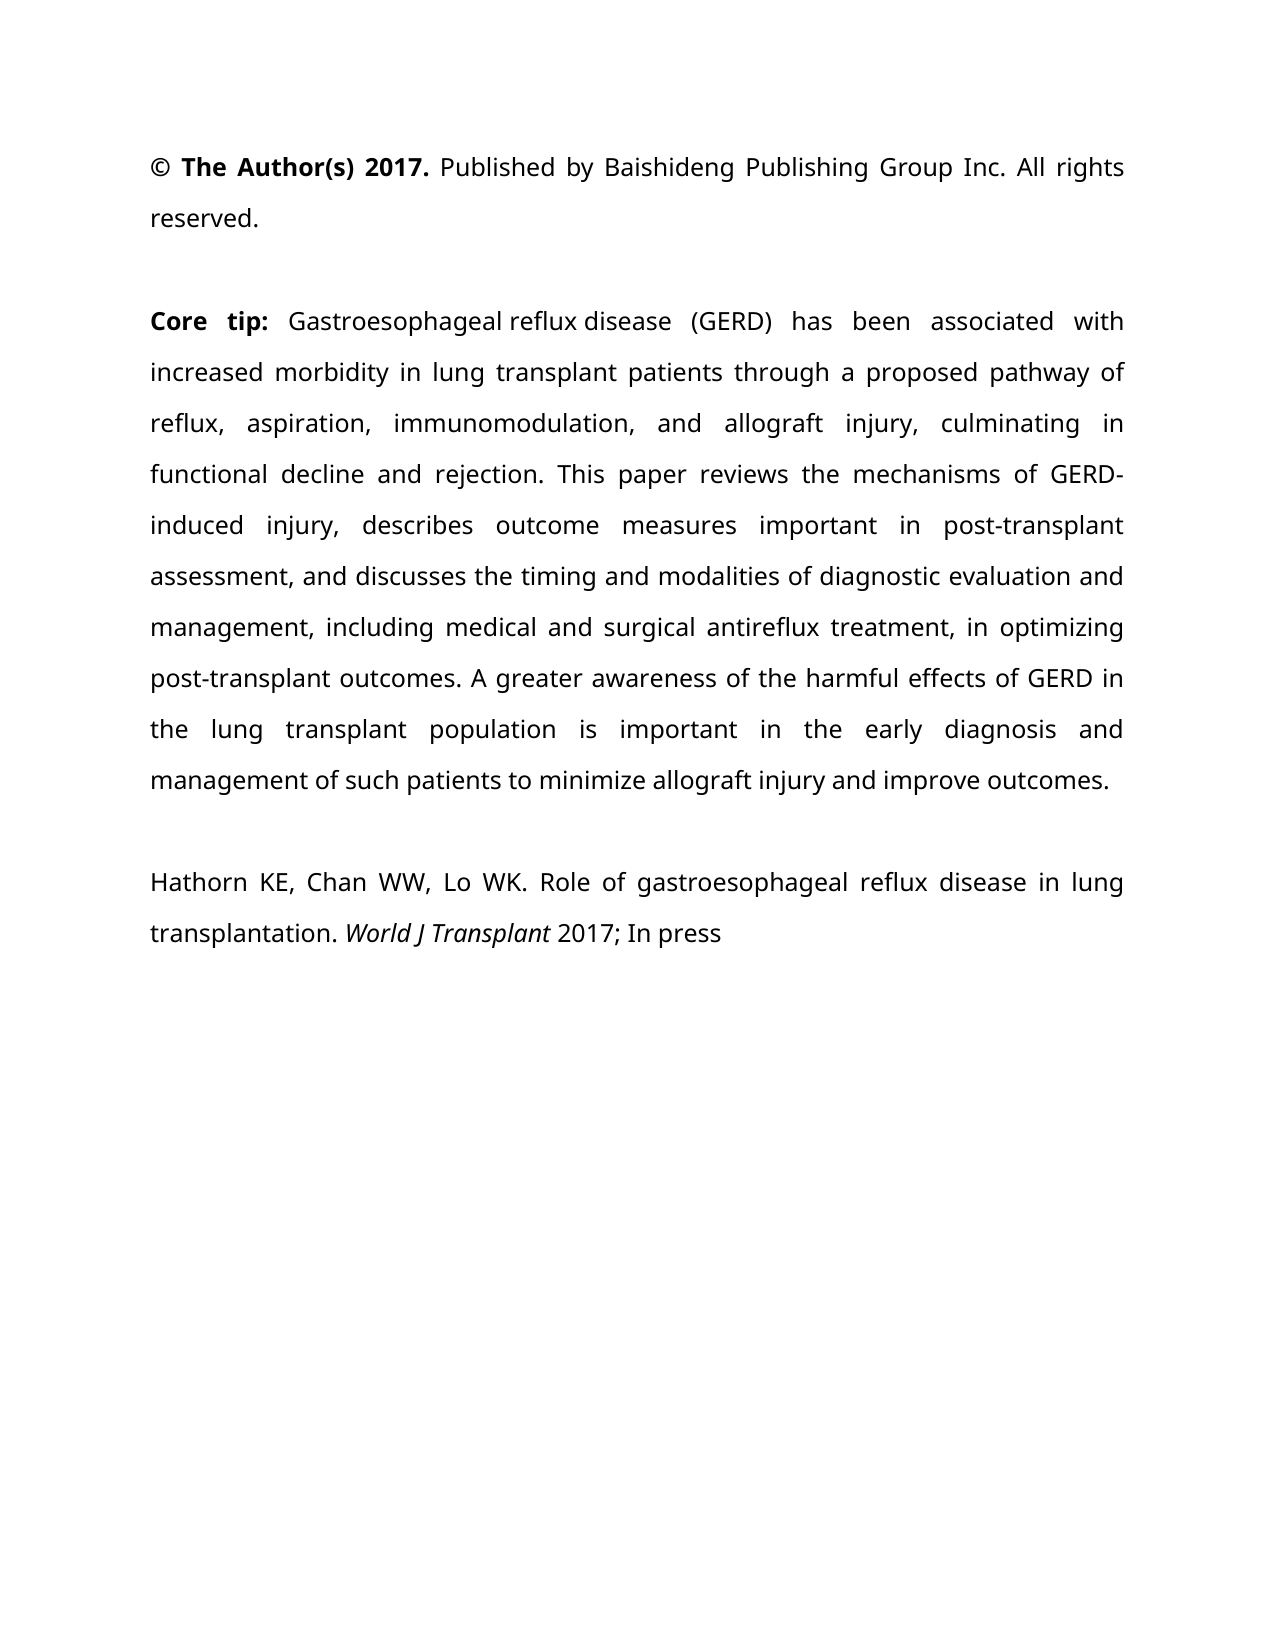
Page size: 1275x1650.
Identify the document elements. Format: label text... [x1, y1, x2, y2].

list Hathorn KE, Chan WW, Lo WK. Role of gastroesophageal reflux disease in lung transplantation. World J Transplant 2017; In press [150, 864, 1125, 950]
text © The Author(s) 2017. Published by Baishideng Publishing Group Inc. All rights reserved. [150, 150, 1125, 235]
text Core tip: Gastroesophageal reflux disease (GERD) has been associated with increased morbidity in lung transplant patients through a proposed pathway of reflux, aspiration, immunomodulation, and allograft injury, culminating in functional decline and rejection. This paper reviews the mechanisms of GERD-induced injury, describes outcome measures important in post-transplant assessment, and discusses the timing and modalities of diagnostic evaluation and management, including medical and surgical antireflux treatment, in optimizing post-transplant outcomes. A greater awareness of the harmful effects of GERD in the lung transplant population is important in the early diagnosis and management of such patients to minimize allograft injury and improve outcomes. [150, 303, 1125, 797]
